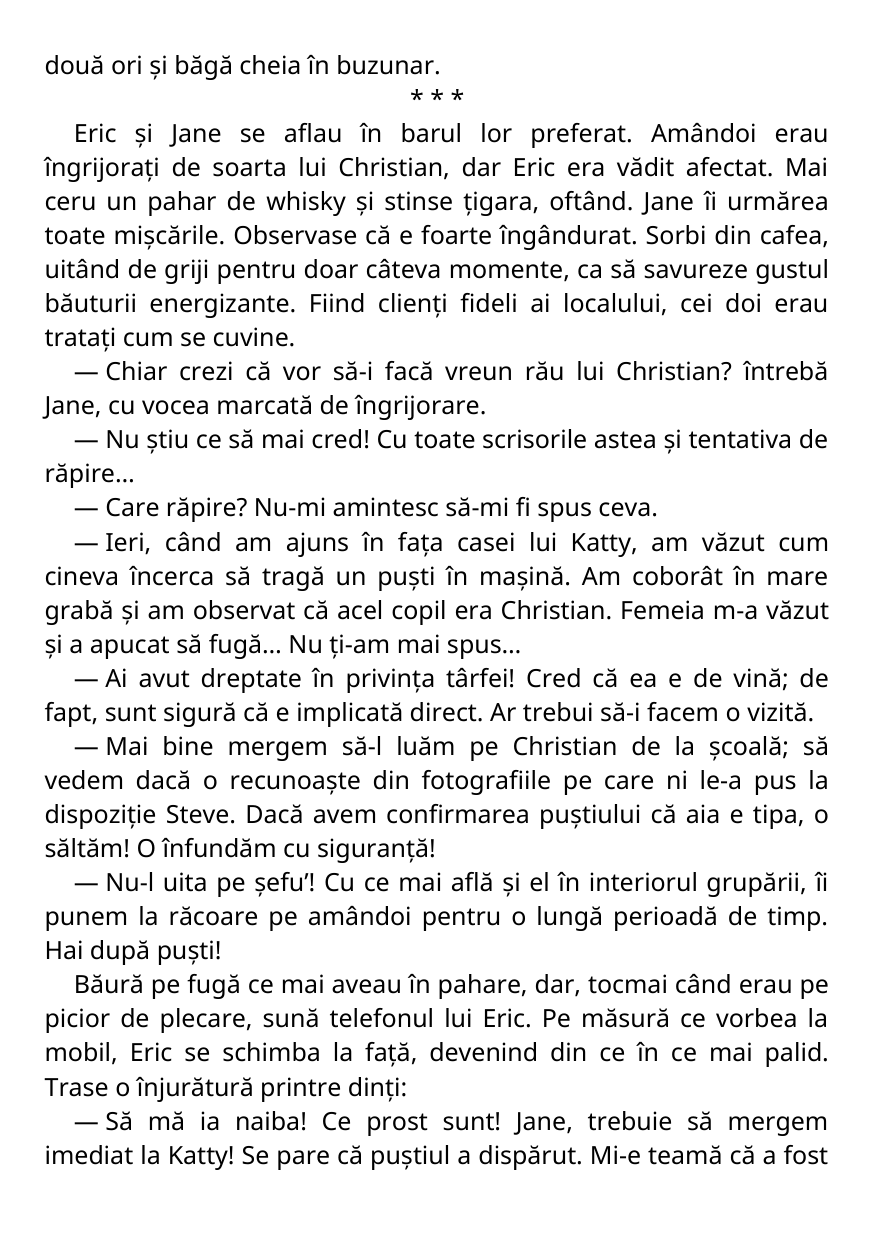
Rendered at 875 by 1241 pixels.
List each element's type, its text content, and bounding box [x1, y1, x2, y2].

text — Ieri, când am ajuns în faţa casei lui Katty, am văzut cum cineva încerca să tragă un puşti în maşină. Am coborât în mare grabă şi am observat că acel copil era Christian. Femeia m-a văzut şi a apucat să fugă… Nu ţi-am mai spus… [44, 524, 830, 660]
text Băură pe fugă ce mai aveau în pahare, dar, tocmai când erau pe picior de plecare, sună telefonul lui Eric. Pe măsură ce vorbea la mobil, Eric se schimba la faţă, devenind din ce în ce mai palid. Trase o înjurătură printre dinţi: [44, 967, 830, 1103]
text — Care răpire? Nu-mi amintesc să-mi fi spus ceva. [44, 490, 830, 524]
text — Chiar crezi că vor să-i facă vreun rău lui Christian? întrebă Jane, cu vocea marcată de îngrijorare. [44, 354, 830, 422]
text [44, 1103, 830, 1171]
text — Nu-l uita pe şefu’! Cu ce mai află şi el în interiorul grupării, îi punem la răcoare pe amândoi pentru o lungă perioadă de timp. Hai după puşti! [44, 865, 830, 967]
text — Ai avut dreptate în privinţa târfei! Cred că ea e de vină; de fapt, sunt sigură că e implicată direct. Ar trebui să-i facem o vizită. [44, 660, 830, 728]
text * * * [44, 81, 830, 115]
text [44, 47, 830, 81]
text — Nu ştiu ce să mai cred! Cu toate scrisorile astea şi tentativa de răpire… [44, 422, 830, 490]
text — Mai bine mergem să-l luăm pe Christian de la şcoală; să vedem dacă o recunoaşte din fotografiile pe care ni le-a pus la dispoziţie Steve. Dacă avem confirmarea puştiului că aia e tipa, o săltăm! O înfundăm cu siguranţă! [44, 728, 830, 865]
text Eric şi Jane se aflau în barul lor preferat. Amândoi erau îngrijoraţi de soarta lui Christian, dar Eric era vădit afectat. Mai ceru un pahar de whisky şi stinse ţigara, oftând. Jane îi urmărea toate mişcările. Observase că e foarte îngândurat. Sorbi din cafea, uitând de griji pentru doar câteva momente, ca să savureze gustul băuturii energizante. Fiind clienţi fideli ai localului, cei doi erau trataţi cum se cuvine. [44, 115, 830, 354]
